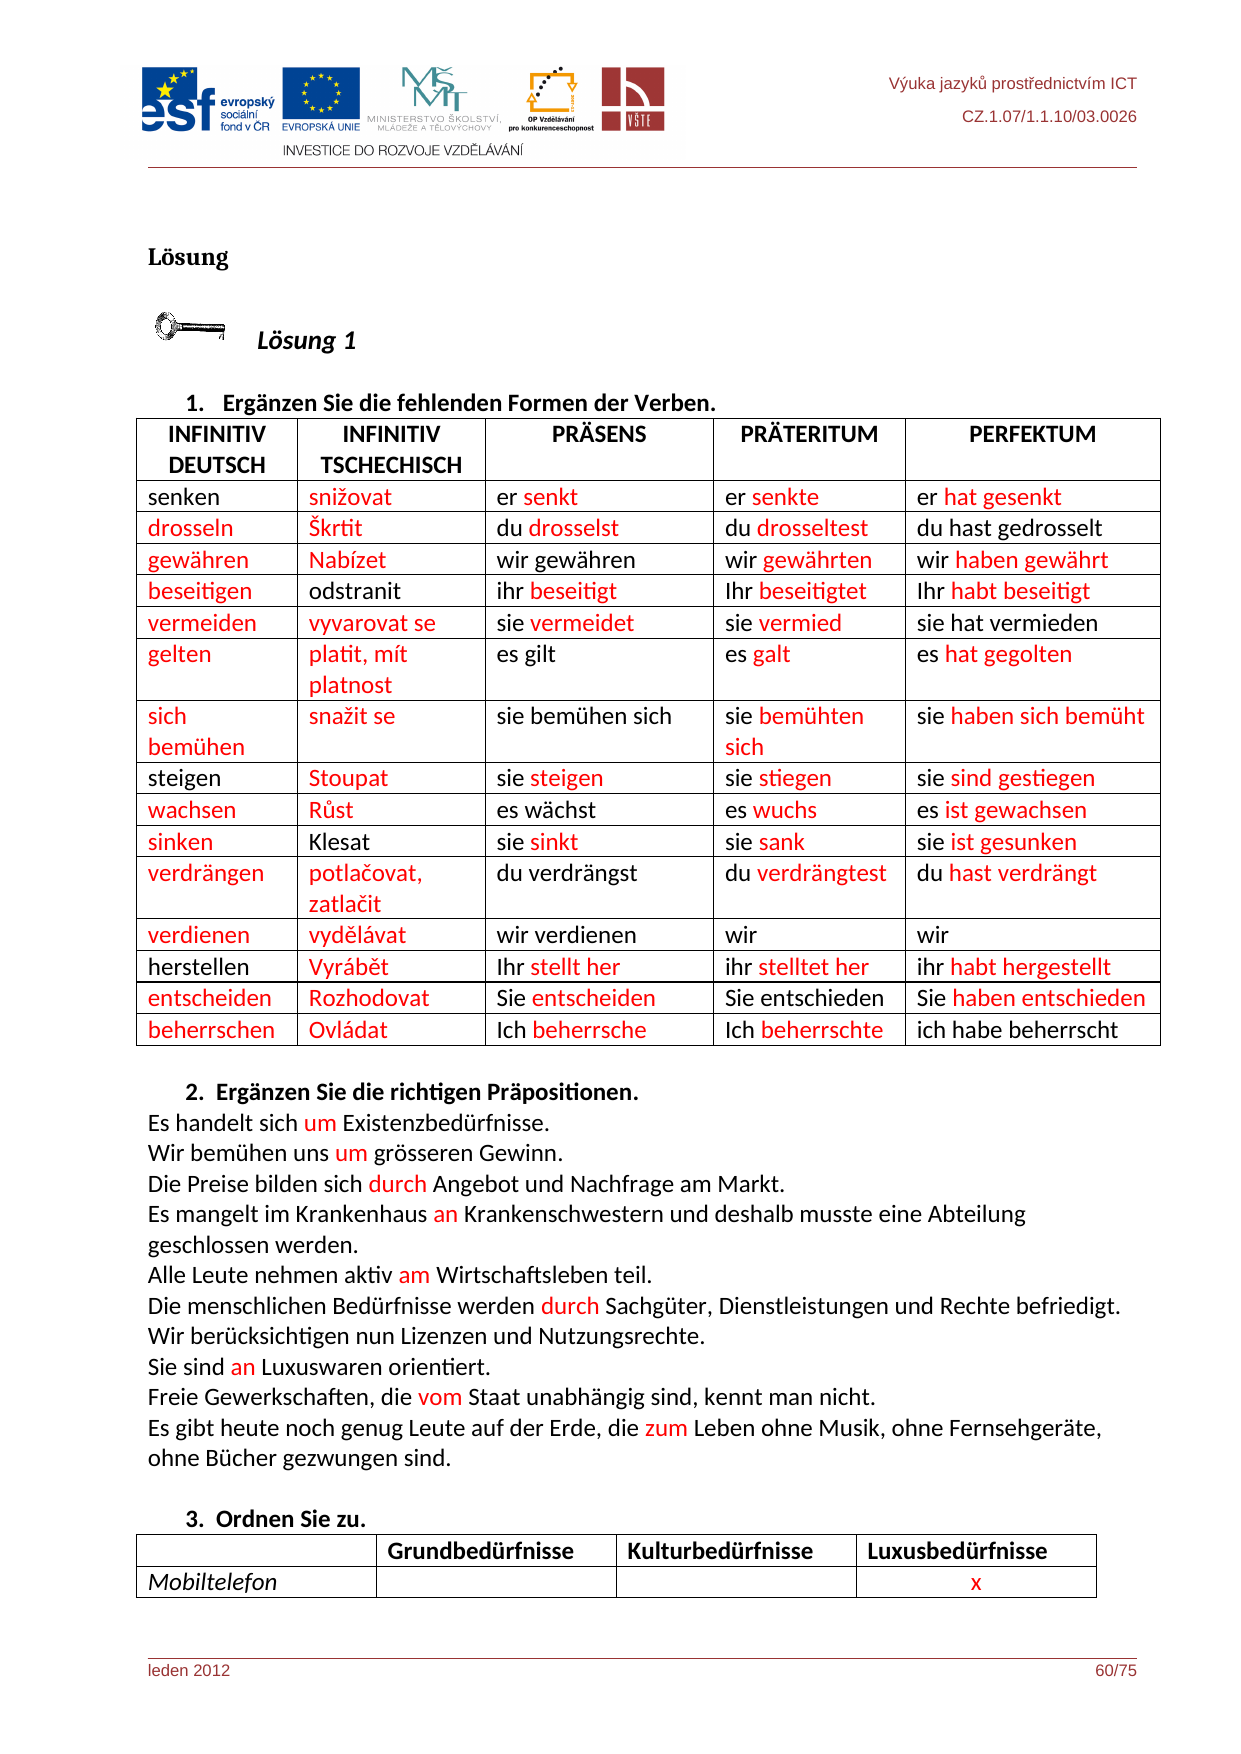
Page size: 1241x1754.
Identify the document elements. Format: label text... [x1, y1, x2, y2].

table_cell [617, 1567, 856, 1597]
subtitle Lösung [148, 243, 1137, 272]
table_cell du verdrängst [486, 857, 713, 918]
picture [120, 65, 686, 160]
table_cell Rozhodovat [298, 983, 485, 1013]
table_cell herstellen [137, 951, 297, 981]
table_cell platit, mít platnost [298, 639, 485, 699]
text Wir bemühen uns um grösseren Gewinn. [148, 1137, 1137, 1168]
text Es mangelt im Krankenhaus an Krankenschwestern und deshalb musste eine Abteilung geschlossen werden. [148, 1198, 1137, 1259]
table_cell sie sind gestiegen [906, 763, 1160, 793]
table_cell ihr stelltet her [714, 951, 905, 981]
text Freie Gewerkschaften, die vom Staat unabhängig sind, kennt man nicht. [148, 1381, 1137, 1412]
table_cell wir [906, 919, 1160, 950]
table_cell Klesat [298, 826, 485, 856]
text Sie sind an Luxuswaren orientiert. [148, 1351, 1137, 1381]
table_cell Ihr beseitigtet [714, 575, 905, 606]
table_cell sie ist gesunken [906, 826, 1160, 856]
table_cell es wächst [486, 794, 713, 825]
table_cell [377, 1567, 616, 1597]
table_cell wachsen [137, 794, 297, 825]
table_cell senken [137, 481, 297, 511]
table_header PRÄSENS [486, 419, 713, 479]
table_cell odstranit [298, 575, 485, 606]
table_cell beherrschen [137, 1014, 297, 1044]
text Die menschlichen Bedürfnisse werden durch Sachgüter, Dienstleistungen und Rechte befriedigt. [148, 1290, 1137, 1320]
table_cell sie stiegen [714, 763, 905, 793]
table_header [137, 1535, 376, 1566]
table_cell er hat gesenkt [906, 481, 1160, 511]
table_cell Sie entschieden [714, 983, 905, 1013]
table_cell ihr habt hergestellt [906, 951, 1160, 981]
table_cell du hast verdrängt [906, 857, 1160, 918]
table_cell sie sank [714, 826, 905, 856]
table_cell Ihr habt beseitigt [906, 575, 1160, 606]
table_cell Ihr stellt her [486, 951, 713, 981]
text Wir berücksichtigen nun Lizenzen und Nutzungsrechte. [148, 1320, 1137, 1351]
table_cell du drosseltest [714, 512, 905, 543]
table_cell sie vermied [714, 607, 905, 637]
table_cell gewähren [137, 544, 297, 574]
table_header PRÄTERITUM [714, 419, 905, 479]
table_header INFINITIV TSCHECHISCH [298, 419, 485, 479]
table_cell sie bemühten sich [714, 701, 905, 762]
table_cell sie hat vermieden [906, 607, 1160, 637]
text 2. Ergänzen Sie die richtigen Präpositionen. [185, 1076, 1137, 1107]
table_cell Ovládat [298, 1014, 485, 1044]
table_cell es gilt [486, 639, 713, 699]
table_cell snažit se [298, 701, 485, 762]
table_cell du verdrängtest [714, 857, 905, 918]
table_cell beseitigen [137, 575, 297, 606]
table_cell Sie haben entschieden [906, 983, 1160, 1013]
table_cell Ich beherrsche [486, 1014, 713, 1044]
table_cell es galt [714, 639, 905, 699]
table_header Grundbedürfnisse [377, 1535, 616, 1566]
text Die Preise bilden sich durch Angebot und Nachfrage am Markt. [148, 1168, 1137, 1198]
list Ergänzen Sie die fehlenden Formen der Verben. [185, 387, 1137, 417]
text Alle Leute nehmen aktiv am Wirtschaftsleben teil. [148, 1259, 1137, 1290]
text 3. Ordnen Sie zu. [185, 1503, 1137, 1534]
table_cell ich habe beherrscht [906, 1014, 1160, 1044]
table_cell sie steigen [486, 763, 713, 793]
table_cell es wuchs [714, 794, 905, 825]
table_header Luxusbedürfnisse [857, 1535, 1096, 1566]
table_cell wir verdienen [486, 919, 713, 950]
table_cell entscheiden [137, 983, 297, 1013]
table_cell ihr beseitigt [486, 575, 713, 606]
table_cell Nabízet [298, 544, 485, 574]
table_cell du drosselst [486, 512, 713, 543]
table_cell verdienen [137, 919, 297, 950]
table_cell x [857, 1567, 1096, 1597]
table_cell Sie entscheiden [486, 983, 713, 1013]
table_cell Škrtit [298, 512, 485, 543]
table_header INFINITIV DEUTSCH [137, 419, 297, 479]
table_cell Vyrábět [298, 951, 485, 981]
table_header Kulturbedürfnisse [617, 1535, 856, 1566]
table_cell potlačovat, zatlačit [298, 857, 485, 918]
table_cell sie haben sich bemüht [906, 701, 1160, 762]
table_cell Růst [298, 794, 485, 825]
table_cell vydělávat [298, 919, 485, 950]
table_cell Mobiltelefon [137, 1567, 376, 1597]
text Es handelt sich um Existenzbedürfnisse. [148, 1107, 1137, 1137]
table_cell er senkt [486, 481, 713, 511]
table_cell wir haben gewährt [906, 544, 1160, 574]
table_cell wir gewähren [486, 544, 713, 574]
table_cell verdrängen [137, 857, 297, 918]
table_cell er senkte [714, 481, 905, 511]
table_cell wir [714, 919, 905, 950]
table_cell drosseln [137, 512, 297, 543]
text Lösung 1 [148, 323, 1137, 356]
table_cell vyvarovat se [298, 607, 485, 637]
table_cell gelten [137, 639, 297, 699]
text Es gibt heute noch genug Leute auf der Erde, die zum Leben ohne Musik, ohne Fernsehgeräte, ohne Bücher gezwungen sind. [148, 1412, 1137, 1473]
table_cell es ist gewachsen [906, 794, 1160, 825]
table_cell sich bemühen [137, 701, 297, 762]
table_cell Stoupat [298, 763, 485, 793]
table_cell es hat gegolten [906, 639, 1160, 699]
table_cell vermeiden [137, 607, 297, 637]
table_cell sinken [137, 826, 297, 856]
table_cell sie bemühen sich [486, 701, 713, 762]
table_cell sie sinkt [486, 826, 713, 856]
table_cell snižovat [298, 481, 485, 511]
table_cell wir gewährten [714, 544, 905, 574]
table_cell steigen [137, 763, 297, 793]
picture [147, 290, 238, 353]
table_header PERFEKTUM [906, 419, 1160, 479]
table_cell sie vermeidet [486, 607, 713, 637]
table_cell Ich beherrschte [714, 1014, 905, 1044]
table_cell du hast gedrosselt [906, 512, 1160, 543]
